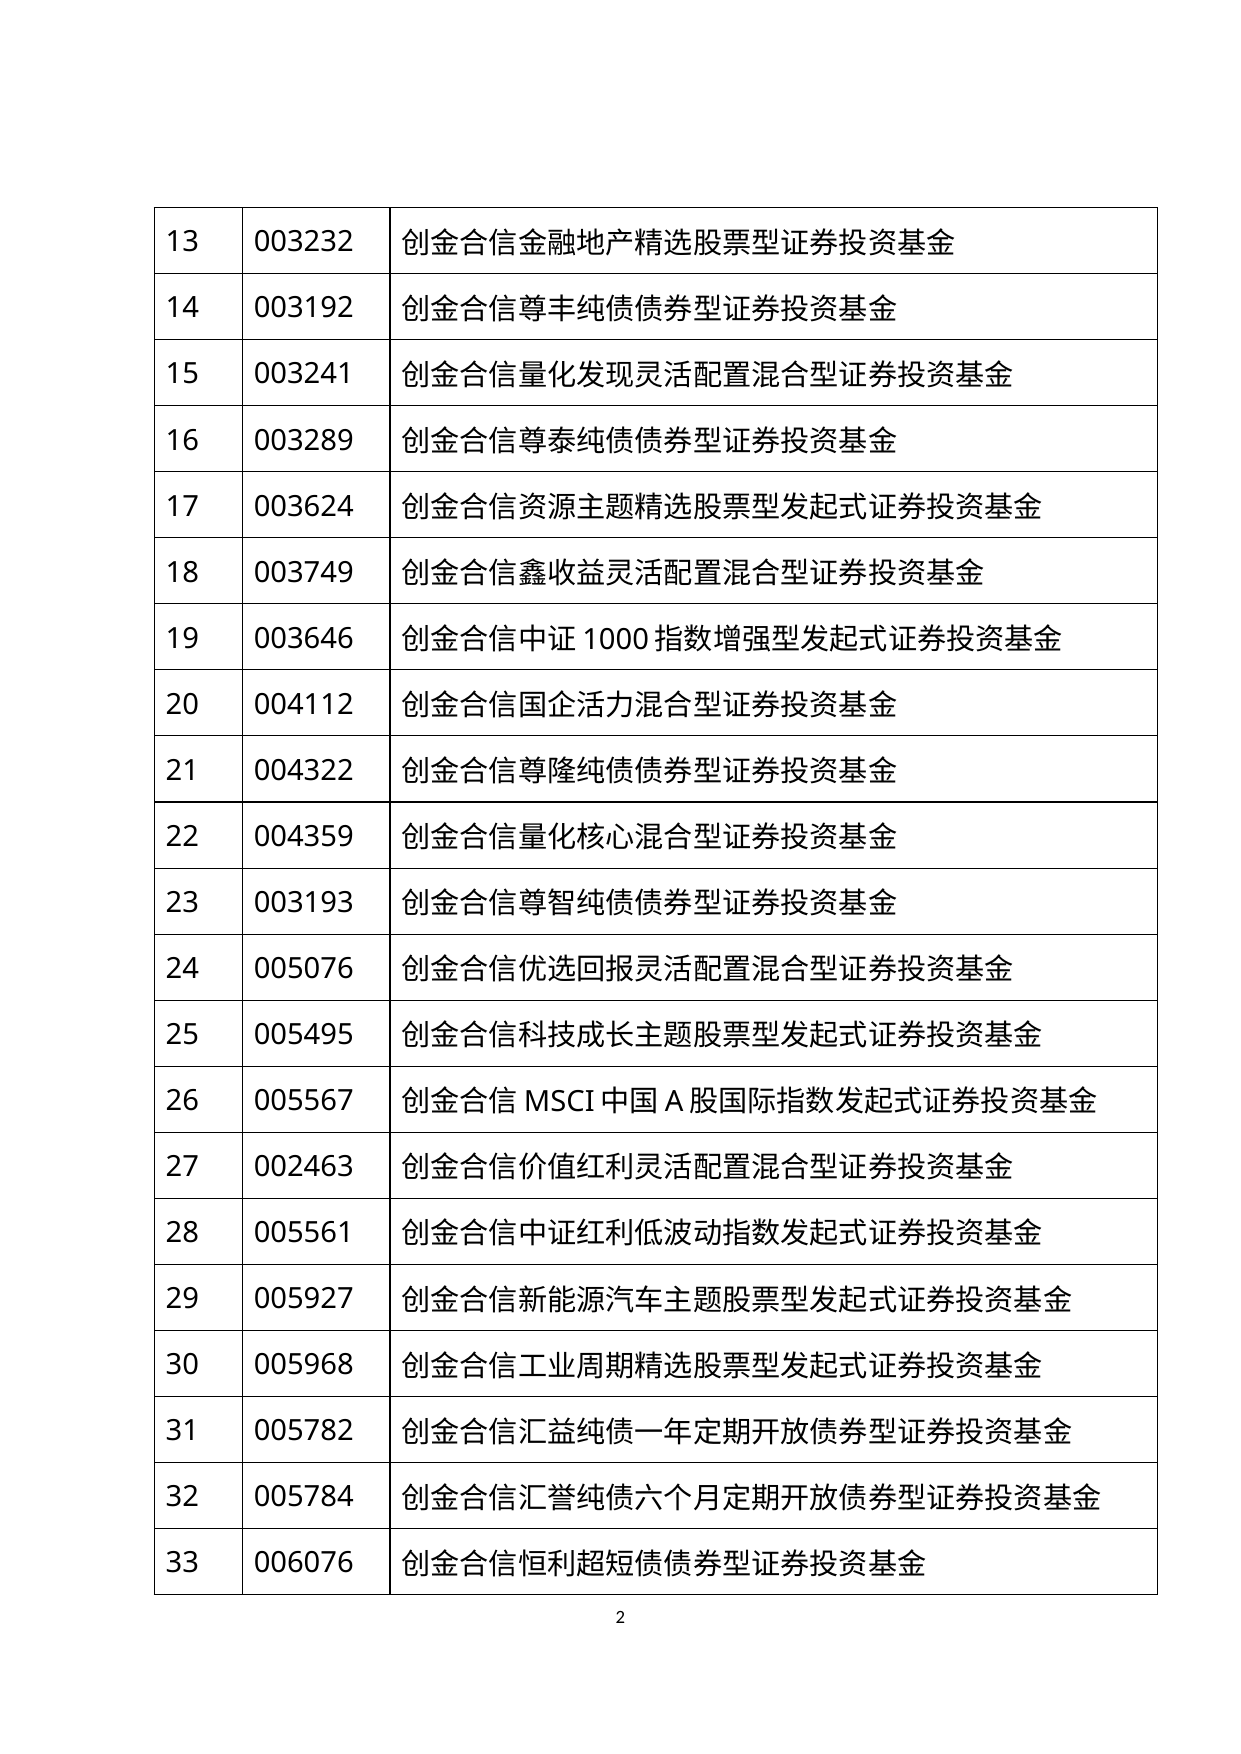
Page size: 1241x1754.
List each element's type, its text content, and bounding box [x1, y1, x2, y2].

table_cell 创金合信金融地产精选股票型证券投资基金 [391, 208, 1157, 273]
table_cell 19 [155, 604, 242, 669]
table_cell 20 [155, 670, 242, 735]
table_cell 创金合信优选回报灵活配置混合型证券投资基金 [391, 935, 1157, 999]
table_cell 005495 [243, 1001, 389, 1066]
table_cell 27 [155, 1133, 242, 1198]
table_cell 26 [155, 1067, 242, 1132]
table_cell 15 [155, 340, 242, 405]
table_cell 003624 [243, 472, 389, 537]
table_cell 005968 [243, 1331, 389, 1396]
table_cell 33 [155, 1529, 242, 1594]
table_cell 003749 [243, 538, 389, 603]
table_cell 创金合信尊智纯债债券型证券投资基金 [391, 869, 1157, 933]
table_cell 创金合信尊泰纯债债券型证券投资基金 [391, 406, 1157, 471]
table_cell 23 [155, 869, 242, 933]
table_cell 003193 [243, 869, 389, 933]
table_cell 创金合信MSCI中国A股国际指数发起式证券投资基金 [391, 1067, 1157, 1132]
table_cell 32 [155, 1463, 242, 1528]
table_cell 003241 [243, 340, 389, 405]
table_cell 创金合信新能源汽车主题股票型发起式证券投资基金 [391, 1265, 1157, 1330]
table_cell 31 [155, 1397, 242, 1462]
table_cell 创金合信科技成长主题股票型发起式证券投资基金 [391, 1001, 1157, 1066]
table_cell 29 [155, 1265, 242, 1330]
table_cell 003232 [243, 208, 389, 273]
table_cell 创金合信价值红利灵活配置混合型证券投资基金 [391, 1133, 1157, 1198]
table_cell 21 [155, 736, 242, 801]
table_cell 006076 [243, 1529, 389, 1594]
table_cell 16 [155, 406, 242, 471]
table_cell 创金合信尊隆纯债债券型证券投资基金 [391, 736, 1157, 801]
table_cell 创金合信汇誉纯债六个月定期开放债券型证券投资基金 [391, 1463, 1157, 1528]
table_cell 28 [155, 1199, 242, 1264]
table_cell 005561 [243, 1199, 389, 1264]
table_cell 004359 [243, 803, 389, 867]
table_cell 17 [155, 472, 242, 537]
table_cell 003192 [243, 274, 389, 339]
table_cell 创金合信国企活力混合型证券投资基金 [391, 670, 1157, 735]
table_cell 14 [155, 274, 242, 339]
table_cell 22 [155, 803, 242, 867]
table_cell 创金合信恒利超短债债券型证券投资基金 [391, 1529, 1157, 1594]
table_cell 创金合信中证红利低波动指数发起式证券投资基金 [391, 1199, 1157, 1264]
table_cell 18 [155, 538, 242, 603]
table_cell 创金合信资源主题精选股票型发起式证券投资基金 [391, 472, 1157, 537]
table_cell 005076 [243, 935, 389, 999]
table_cell 24 [155, 935, 242, 999]
table_cell 创金合信尊丰纯债债券型证券投资基金 [391, 274, 1157, 339]
table_cell 002463 [243, 1133, 389, 1198]
table_cell 30 [155, 1331, 242, 1396]
table_cell 005567 [243, 1067, 389, 1132]
table_cell 003289 [243, 406, 389, 471]
table_cell 创金合信量化核心混合型证券投资基金 [391, 803, 1157, 867]
table_cell 005784 [243, 1463, 389, 1528]
table_cell 创金合信鑫收益灵活配置混合型证券投资基金 [391, 538, 1157, 603]
table_cell 创金合信量化发现灵活配置混合型证券投资基金 [391, 340, 1157, 405]
table_cell 003646 [243, 604, 389, 669]
table_cell 25 [155, 1001, 242, 1066]
table_cell 创金合信汇益纯债一年定期开放债券型证券投资基金 [391, 1397, 1157, 1462]
table_cell 创金合信工业周期精选股票型发起式证券投资基金 [391, 1331, 1157, 1396]
table_cell 13 [155, 208, 242, 273]
table_cell 005927 [243, 1265, 389, 1330]
table_cell 005782 [243, 1397, 389, 1462]
table_cell 004112 [243, 670, 389, 735]
table_cell 004322 [243, 736, 389, 801]
table_cell 创金合信中证1000指数增强型发起式证券投资基金 [391, 604, 1157, 669]
